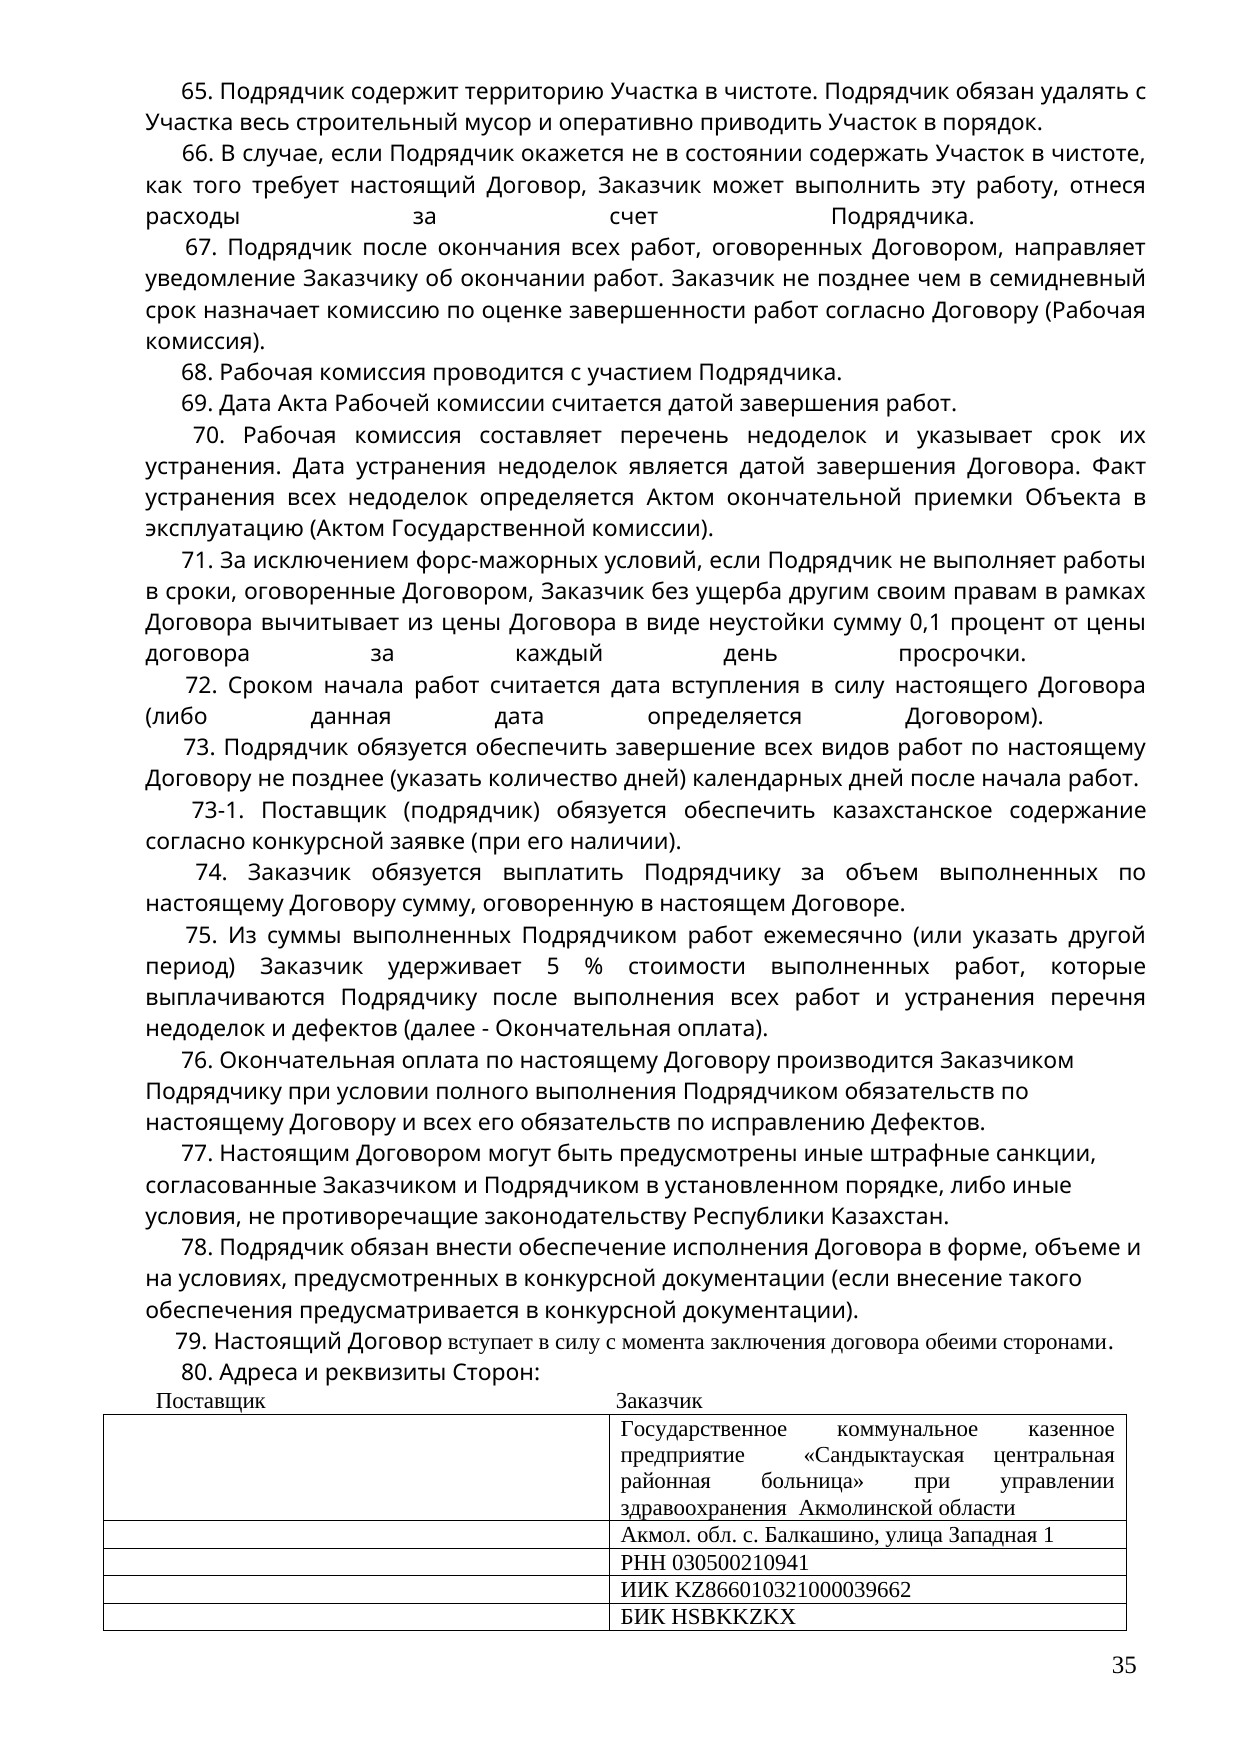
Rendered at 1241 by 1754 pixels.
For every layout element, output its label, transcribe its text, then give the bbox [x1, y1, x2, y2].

text 70. Рабочая комиссия составляет перечень недоделок и указывает срок их устранения. Дата устранения недоделок является датой завершения Договора. Факт устранения всех недоделок определяется Актом окончательной приемки Объекта в эксплуатацию (Актом Государственной комиссии). [145, 419, 1147, 544]
table_cell Акмол. обл. с. Балкашино, улица Западная 1 [610, 1521, 1126, 1548]
table_cell БИК HSBKKZKX [610, 1604, 1126, 1630]
table_cell [104, 1521, 609, 1548]
text 68. Рабочая комиссия проводится с участием Подрядчика. [145, 356, 1212, 387]
text 71. За исключением форс-мажорных условий, если Подрядчик не выполняет работы в сроки, оговоренные Договором, Заказчик без ущерба другим своим правам в рамках Договора вычитывает из цены Договора в виде неустойки сумму 0,1 процент от цены договора за каждый день просрочки. 72. Сроком начала работ считается дата вступления в силу настоящего Договора (либо данная дата определяется Договором). 73. Подрядчик обязуется обеспечить завершение всех видов работ по настоящему Договору не позднее (указать количество дней) календарных дней после начала работ. [145, 544, 1147, 794]
text 74. Заказчик обязуется выплатить Подрядчику за объем выполненных по настоящему Договору сумму, оговоренную в настоящем Договоре. [145, 856, 1147, 919]
table_cell [104, 1549, 609, 1575]
table_header Государственное коммунальное казенное предприятие «Сандыктауская центральная районная больница» при управлении здравоохранения Акмолинской области [610, 1415, 1126, 1520]
text 66. В случае, если Подрядчик окажется не в состоянии содержать Участок в чистоте, как того требует настоящий Договор, Заказчик может выполнить эту работу, отнеся расходы за счет Подрядчика. 67. Подрядчик после окончания всех работ, оговоренных Договором, направляет уведомление Заказчику об окончании работ. Заказчик не позднее чем в семидневный срок назначает комиссию по оценке завершенности работ согласно Договору (Рабочая комиссия). [145, 137, 1147, 356]
table_cell ИИК KZ866010321000039662 [610, 1576, 1126, 1602]
table_cell РНН 030500210941 [610, 1549, 1126, 1575]
text 69. Дата Акта Рабочей комиссии считается датой завершения работ. [145, 387, 1212, 419]
text Поставщик Заказчик [114, 1387, 1137, 1414]
table_cell [104, 1576, 609, 1602]
text 73-1. Поставщик (подрядчик) обязуется обеспечить казахстанское содержание согласно конкурсной заявке (при его наличии). [145, 794, 1147, 856]
text 75. Из суммы выполненных Подрядчиком работ ежемесячно (или указать другой период) Заказчик удерживает 5 % стоимости выполненных работ, которые выплачиваются Подрядчику после выполнения всех работ и устранения перечня недоделок и дефектов (далее - Окончательная оплата). [145, 919, 1147, 1044]
table_header [104, 1415, 609, 1520]
text 65. Подрядчик содержит территорию Участка в чистоте. Подрядчик обязан удалять с Участка весь строительный мусор и оперативно приводить Участок в порядок. [145, 75, 1147, 137]
text 76. Окончательная оплата по настоящему Договору производится Заказчиком Подрядчику при условии полного выполнения Подрядчиком обязательств по настоящему Договору и всех его обязательств по исправлению Дефектов. 77. Настоящим Договором могут быть предусмотрены иные штрафные санкции, согласованные Заказчиком и Подрядчиком в установленном порядке, либо иные условия, не противоречащие законодательству Республики Казахстан. 78. Подрядчик обязан внести обеспечение исполнения Договора в форме, объеме и на условиях, предусмотренных в конкурсной документации (если внесение такого обеспечения предусматривается в конкурсной документации). 79. Настоящий Договор вступает в силу с момента заключения договора обеими сторонами. 80. Адреса и реквизиты Сторон: [145, 1044, 1147, 1387]
table_cell [104, 1604, 609, 1630]
